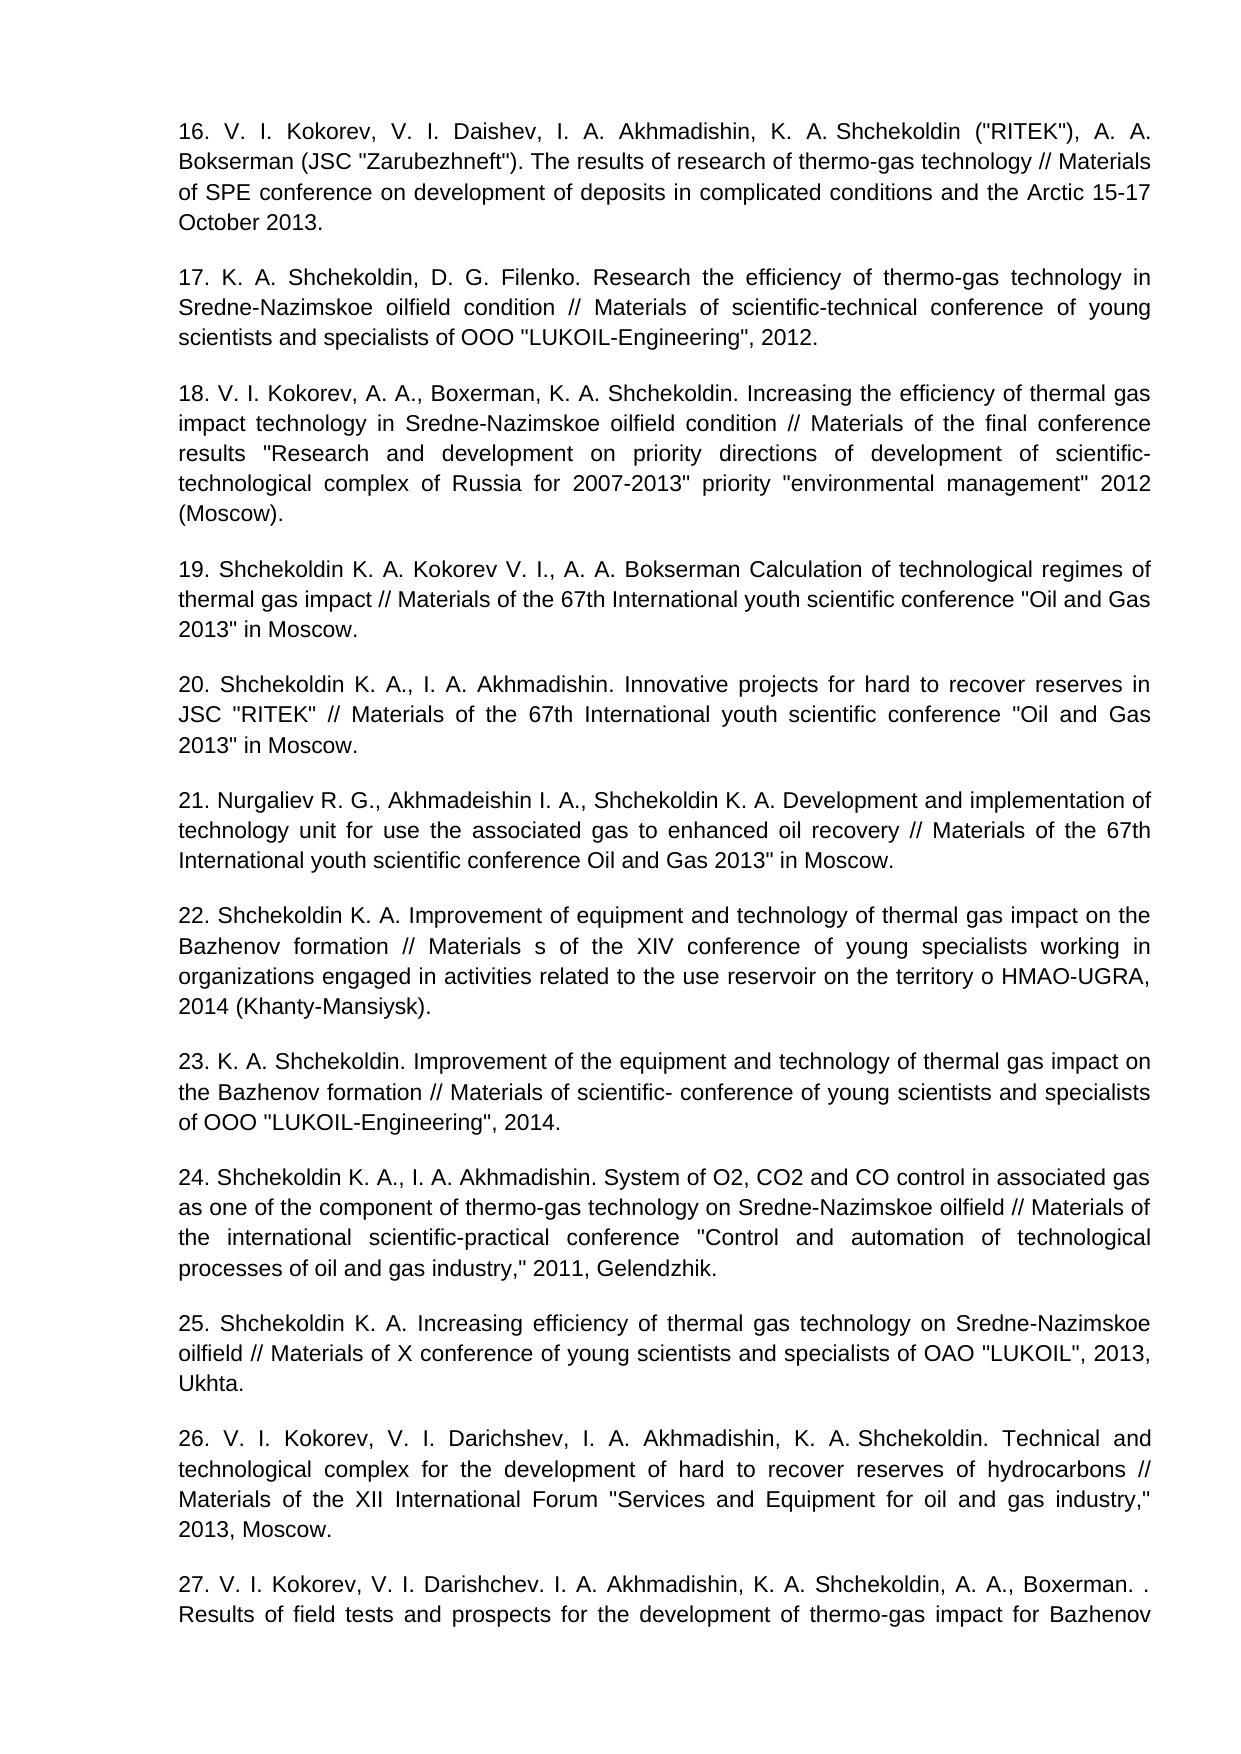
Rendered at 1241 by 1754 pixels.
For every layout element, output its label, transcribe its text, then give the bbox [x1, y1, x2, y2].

text 25. Shchekoldin K. A. Increasing efficiency of thermal gas technology on Sredne-Nazimskoe oilfield // Materials of X conference of young scientists and specialists of OAO "LUKOIL", 2013, Ukhta. [178, 1310, 1152, 1397]
text 16. V. I. Kokorev, V. I. Daishev, I. A. Akhmadishin, K. A. Shchekoldin ("RITEK"), A. A. Bokserman (JSC "Zarubezhneft"). The results of research of thermo-gas technology // Materials of SPE conference on development of deposits in complicated conditions and the Arctic 15-17 October 2013. [178, 118, 1152, 235]
text 23. K. A. Shchekoldin. Improvement of the equipment and technology of thermal gas impact on the Bazhenov formation // Materials of scientific- conference of young scientists and specialists of OOO "LUKOIL-Engineering", 2014. [178, 1048, 1152, 1135]
text 22. Shchekoldin K. A. Improvement of equipment and technology of thermal gas impact on the Bazhenov formation // Materials s of the XIV conference of young specialists working in organizations engaged in activities related to the use reservoir on the territory o HMAO-UGRA, 2014 (Khanty-Mansiysk). [178, 902, 1152, 1019]
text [178, 1571, 1152, 1628]
text 21. Nurgaliev R. G., Akhmadeishin I. A., Shchekoldin K. A. Development and implementation of technology unit for use the associated gas to enhanced oil recovery // Materials of the 67th International youth scientific conference Oil and Gas 2013" in Moscow. [178, 787, 1152, 874]
text 17. K. A. Shchekoldin, D. G. Filenko. Research the efficiency of thermo-gas technology in Sredne-Nazimskoe oilfield condition // Materials of scientific-technical conference of young scientists and specialists of OOO "LUKOIL-Engineering", 2012. [178, 264, 1152, 351]
text 18. V. I. Kokorev, A. A., Boxerman, K. A. Shchekoldin. Increasing the efficiency of thermal gas impact technology in Sredne-Nazimskoe oilfield condition // Materials of the final conference results "Research and development on priority directions of development of scientific-technological complex of Russia for 2007-2013" priority "environmental management" 2012 (Moscow). [178, 379, 1152, 527]
text 24. Shchekoldin K. A., I. A. Akhmadishin. System of O2, CO2 and CO control in associated gas as one of the component of thermo-gas technology on Sredne-Nazimskoe oilfield // Materials of the international scientific-practical conference "Control and automation of technological processes of oil and gas industry," 2011, Gelendzhik. [178, 1164, 1152, 1281]
text 20. Shchekoldin K. A., I. A. Akhmadishin. Innovative projects for hard to recover reserves in JSC "RITEK" // Materials of the 67th International youth scientific conference "Oil and Gas 2013" in Moscow. [178, 671, 1152, 758]
text 19. Shchekoldin K. A. Kokorev V. I., A. A. Bokserman Calculation of technological regimes of thermal gas impact // Materials of the 67th International youth scientific conference "Oil and Gas 2013" in Moscow. [178, 556, 1152, 642]
text 26. V. I. Kokorev, V. I. Darichshev, I. A. Akhmadishin, K. A. Shchekoldin. Technical and technological complex for the development of hard to recover reserves of hydrocarbons // Materials of the XII International Forum "Services and Equipment for oil and gas industry," 2013, Moscow. [178, 1425, 1152, 1542]
